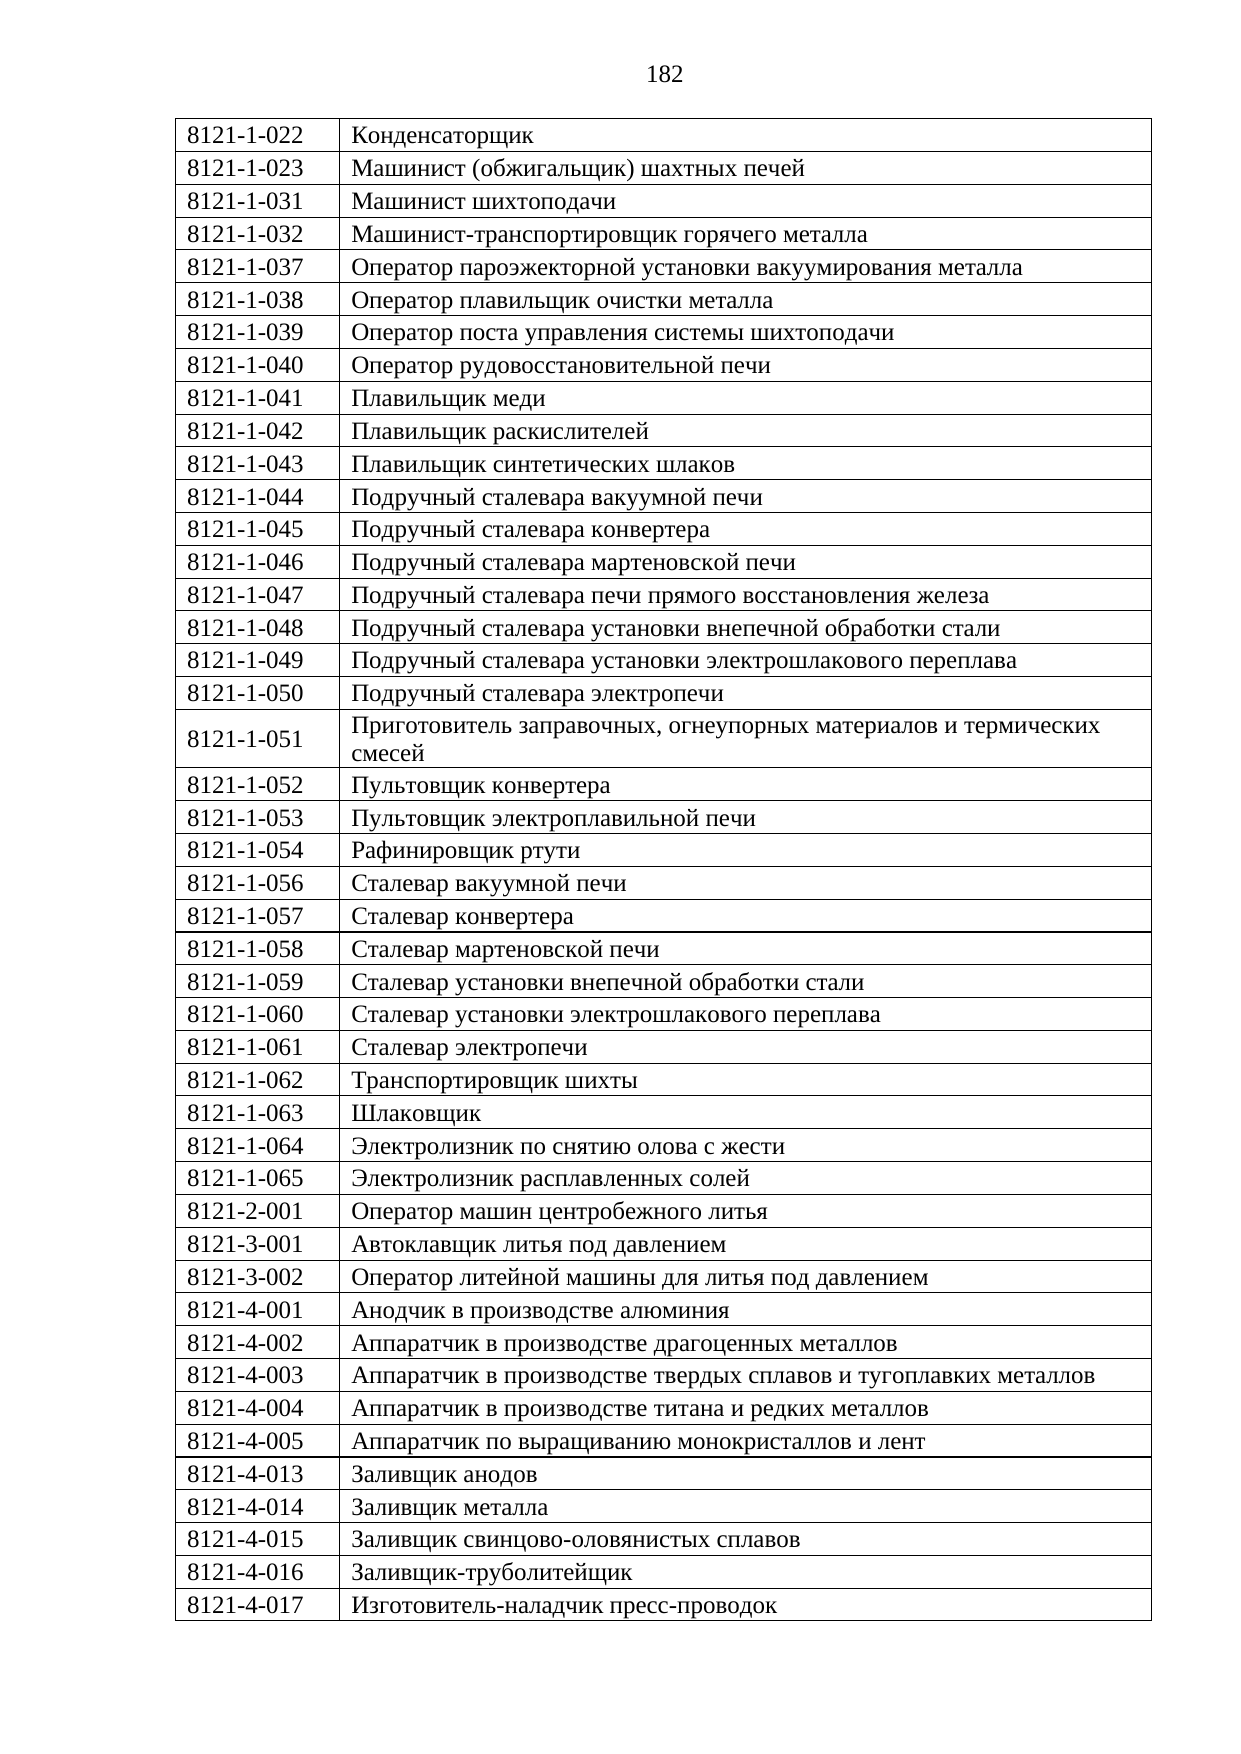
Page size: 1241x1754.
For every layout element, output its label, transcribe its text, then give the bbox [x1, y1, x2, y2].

table_cell 8121-4-002 [176, 1326, 339, 1358]
table_cell 8121-4-003 [176, 1359, 339, 1391]
table_cell 8121-1-038 [176, 283, 339, 315]
table_cell 8121-4-013 [176, 1458, 339, 1489]
table_cell Сталевар электропечи [340, 1031, 1151, 1063]
table_cell 8121-1-040 [176, 349, 339, 381]
table_cell 8121-1-045 [176, 513, 339, 545]
table_cell 8121-1-056 [176, 867, 339, 898]
table_cell 8121-1-063 [176, 1096, 339, 1128]
table_cell 8121-1-023 [176, 152, 339, 184]
table_cell Оператор пароэжекторной установки вакуумирования металла [340, 250, 1151, 282]
table_cell 8121-1-065 [176, 1162, 339, 1194]
table_cell 8121-3-002 [176, 1261, 339, 1292]
table_cell 8121-1-059 [176, 965, 339, 997]
table_cell Аппаратчик в производстве драгоценных металлов [340, 1326, 1151, 1358]
table_cell Оператор машин центробежного литья [340, 1195, 1151, 1227]
table_cell 8121-1-046 [176, 546, 339, 577]
table_cell Шлаковщик [340, 1096, 1151, 1128]
table_cell 8121-1-047 [176, 579, 339, 610]
table_cell Приготовитель заправочных, огнеупорных материалов и термических смесей [340, 710, 1151, 767]
table_cell Заливщик-труболитейщик [340, 1556, 1151, 1588]
table_cell Плавильщик раскислителей [340, 415, 1151, 446]
table_cell Оператор рудовосстановительной печи [340, 349, 1151, 381]
table_cell 8121-4-017 [176, 1589, 339, 1620]
table_cell Подручный сталевара установки внепечной обработки стали [340, 611, 1151, 643]
table_cell Оператор плавильщик очистки металла [340, 283, 1151, 315]
table_cell Электролизник по снятию олова с жести [340, 1129, 1151, 1161]
table_cell 8121-1-051 [176, 710, 339, 767]
table_cell Подручный сталевара мартеновской печи [340, 546, 1151, 577]
table_cell Автоклавщик литья под давлением [340, 1228, 1151, 1259]
table_cell Аппаратчик в производстве титана и редких металлов [340, 1392, 1151, 1423]
table_cell Подручный сталевара установки электрошлакового переплава [340, 644, 1151, 676]
table_cell 8121-1-061 [176, 1031, 339, 1063]
table_cell Машинист (обжигальщик) шахтных печей [340, 152, 1151, 184]
table_cell 8121-1-057 [176, 900, 339, 931]
table_cell 8121-4-016 [176, 1556, 339, 1588]
table_cell 8121-1-060 [176, 998, 339, 1030]
table_cell 8121-1-052 [176, 768, 339, 800]
table_cell 8121-1-037 [176, 250, 339, 282]
table_cell 8121-1-032 [176, 218, 339, 249]
table_cell Электролизник расплавленных солей [340, 1162, 1151, 1194]
table_cell 8121-4-001 [176, 1293, 339, 1325]
table_cell Анодчик в производстве алюминия [340, 1293, 1151, 1325]
table_cell Плавильщик меди [340, 382, 1151, 413]
table_cell Машинист-транспортировщик горячего металла [340, 218, 1151, 249]
table_cell 8121-1-054 [176, 834, 339, 866]
table_cell Сталевар мартеновской печи [340, 933, 1151, 964]
table_cell Транспортировщик шихты [340, 1064, 1151, 1095]
table_cell Сталевар установки электрошлакового переплава [340, 998, 1151, 1030]
table_cell Аппаратчик в производстве твердых сплавов и тугоплавких металлов [340, 1359, 1151, 1391]
table_cell Сталевар конвертера [340, 900, 1151, 931]
table_cell 8121-1-053 [176, 801, 339, 833]
table_cell 8121-1-042 [176, 415, 339, 446]
table_cell Изготовитель-наладчик пресс-проводок [340, 1589, 1151, 1620]
table_cell 8121-2-001 [176, 1195, 339, 1227]
table_cell Пультовщик электроплавильной печи [340, 801, 1151, 833]
table_cell Аппаратчик по выращиванию монокристаллов и лент [340, 1425, 1151, 1456]
table_cell 8121-1-041 [176, 382, 339, 413]
table_cell Заливщик свинцово-оловянистых сплавов [340, 1523, 1151, 1555]
table_cell 8121-1-043 [176, 447, 339, 479]
table_cell 8121-3-001 [176, 1228, 339, 1259]
table_cell 8121-1-058 [176, 933, 339, 964]
table_cell Оператор литейной машины для литья под давлением [340, 1261, 1151, 1292]
table_cell 8121-4-015 [176, 1523, 339, 1555]
table_cell 8121-1-022 [176, 119, 339, 151]
table_cell Пультовщик конвертера [340, 768, 1151, 800]
table_cell Рафинировщик ртути [340, 834, 1151, 866]
table_cell 8121-1-049 [176, 644, 339, 676]
table_cell Сталевар установки внепечной обработки стали [340, 965, 1151, 997]
table_cell Подручный сталевара вакуумной печи [340, 480, 1151, 512]
table_cell 8121-4-005 [176, 1425, 339, 1456]
table_cell 8121-1-044 [176, 480, 339, 512]
table_cell 8121-4-004 [176, 1392, 339, 1423]
table_cell Подручный сталевара конвертера [340, 513, 1151, 545]
table_cell 8121-1-062 [176, 1064, 339, 1095]
table_cell Сталевар вакуумной печи [340, 867, 1151, 898]
table_cell 8121-4-014 [176, 1490, 339, 1522]
table_cell 8121-1-064 [176, 1129, 339, 1161]
table_cell 8121-1-031 [176, 185, 339, 217]
table_cell 8121-1-048 [176, 611, 339, 643]
table_cell Заливщик анодов [340, 1458, 1151, 1489]
table_cell Заливщик металла [340, 1490, 1151, 1522]
table_cell 8121-1-039 [176, 316, 339, 348]
table_cell Подручный сталевара электропечи [340, 677, 1151, 709]
table_cell Подручный сталевара печи прямого восстановления железа [340, 579, 1151, 610]
table_cell Оператор поста управления системы шихтоподачи [340, 316, 1151, 348]
table_cell Конденсаторщик [340, 119, 1151, 151]
table_cell 8121-1-050 [176, 677, 339, 709]
table_cell Плавильщик синтетических шлаков [340, 447, 1151, 479]
table_cell Машинист шихтоподачи [340, 185, 1151, 217]
